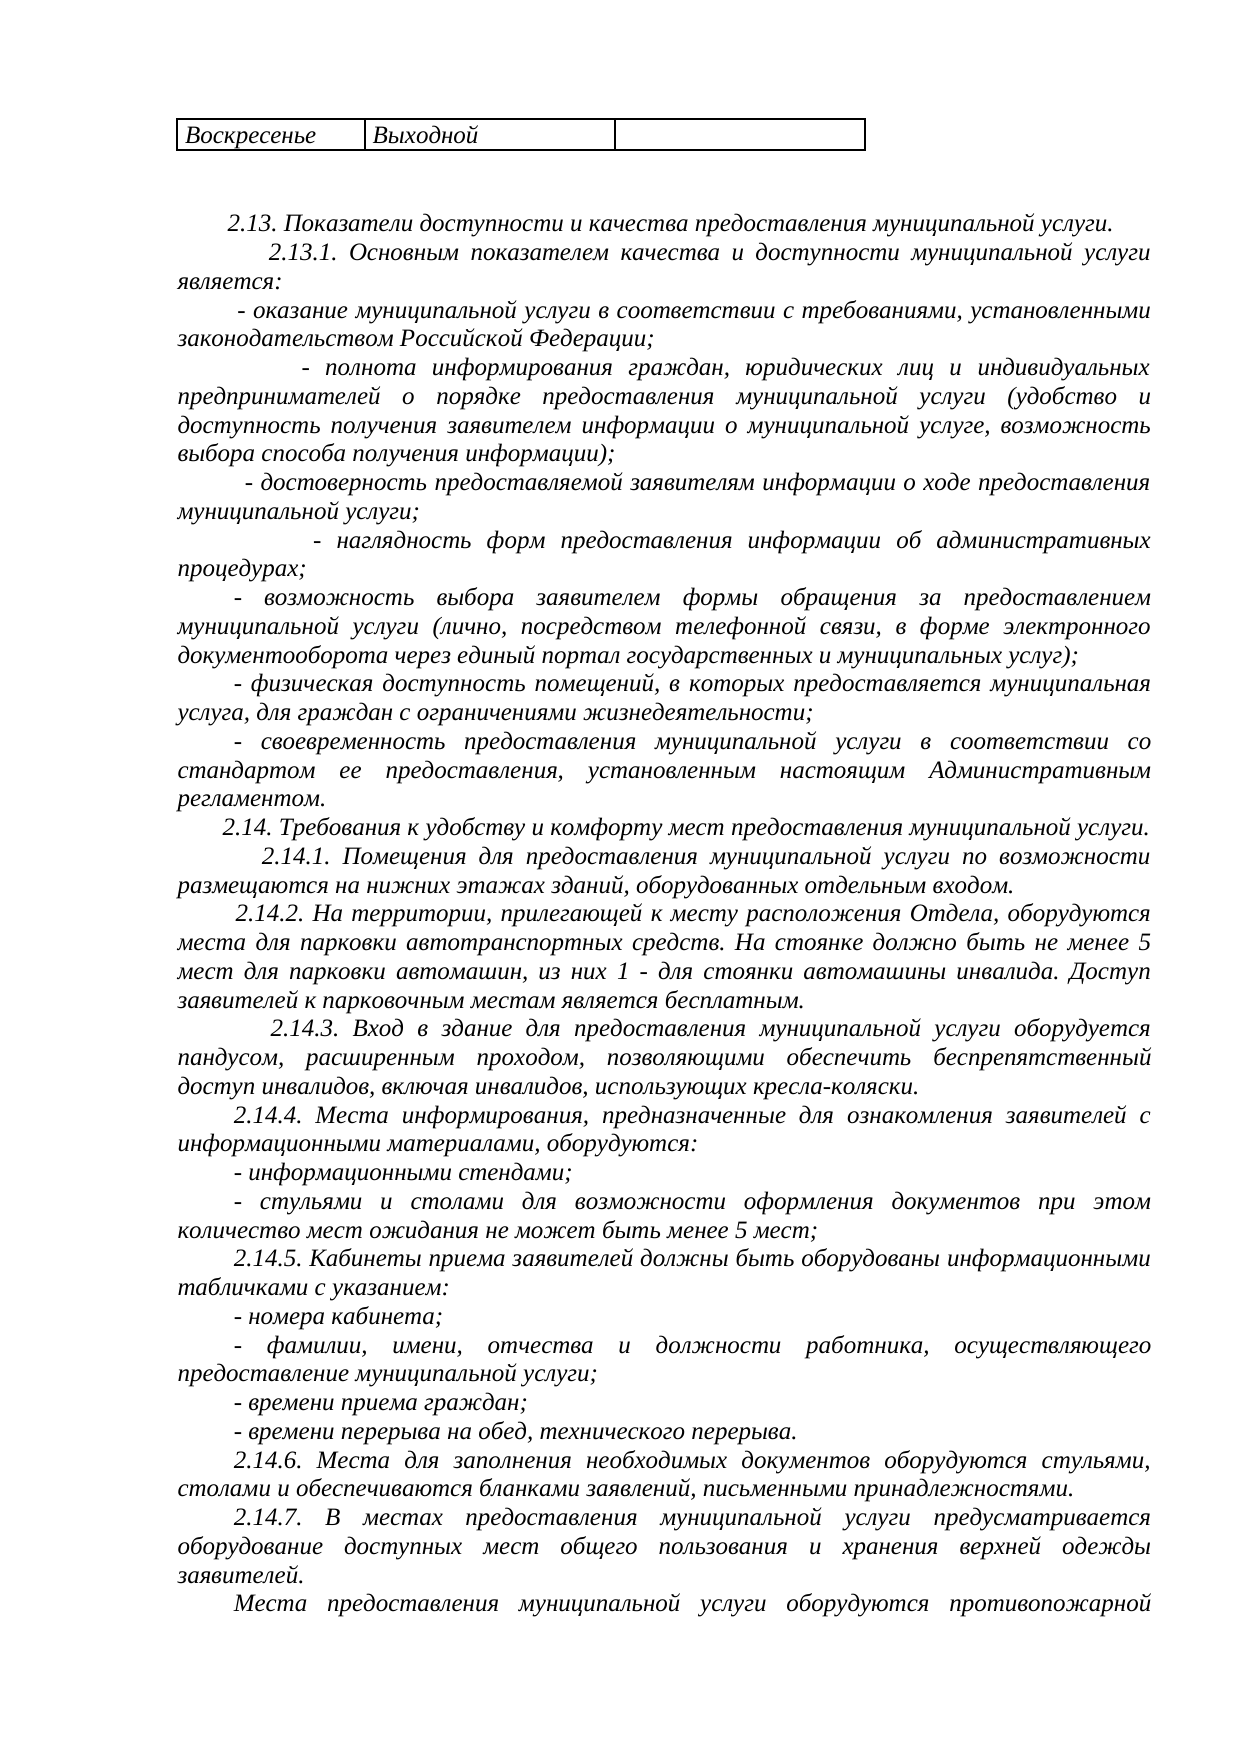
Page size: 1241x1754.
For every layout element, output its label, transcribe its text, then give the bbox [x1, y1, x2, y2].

table_cell [616, 120, 864, 149]
text 2.14.7. В местах предоставления муниципальной услуги предусматривается оборудование доступных мест общего пользования и хранения верхней одежды заявителей. [177, 1502, 1152, 1588]
text - оказание муниципальной услуги в соответствии с требованиями, установленными законодательством Российской Федерации; [177, 295, 1152, 352]
text 2.14.2. На территории, прилегающей к месту расположения Отдела, оборудуются места для парковки автотранспортных средств. На стоянке должно быть не менее 5 мест для парковки автомашин, из них 1 - для стоянки автомашины инвалида. Доступ заявителей к парковочным местам является бесплатным. [177, 898, 1152, 1013]
text 2.14.5. Кабинеты приема заявителей должны быть оборудованы информационными табличками с указанием: [177, 1243, 1152, 1301]
text 2.14. Требования к удобству и комфорту мест предоставления муниципальной услуги. [177, 812, 1152, 841]
text 2.14.3. Вход в здание для предоставления муниципальной услуги оборудуется пандусом, расширенным проходом, позволяющими обеспечить беспрепятственный доступ инвалидов, включая инвалидов, использующих кресла-коляски. [177, 1013, 1152, 1100]
text 2.14.4. Места информирования, предназначенные для ознакомления заявителей с информационными материалами, оборудуются: [177, 1100, 1152, 1157]
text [177, 1588, 1152, 1617]
text - информационными стендами; [177, 1157, 1152, 1186]
text 2.14.1. Помещения для предоставления муниципальной услуги по возможности размещаются на нижних этажах зданий, оборудованных отдельным входом. [177, 841, 1152, 898]
text - возможность выбора заявителем формы обращения за предоставлением муниципальной услуги (лично, посредством телефонной связи, в форме электронного документооборота через единый портал государственных и муниципальных услуг); [177, 582, 1152, 668]
text 2.13.1. Основным показателем качества и доступности муниципальной услуги является: [177, 237, 1152, 295]
text - достоверность предоставляемой заявителям информации о ходе предоставления муниципальной услуги; [177, 467, 1152, 525]
table_cell Воскресенье [178, 120, 364, 149]
text 2.13. Показатели доступности и качества предоставления муниципальной услуги. [177, 208, 1152, 237]
text - времени перерыва на обед, технического перерыва. [177, 1416, 1152, 1445]
table_cell Выходной [366, 120, 614, 149]
text - своевременность предоставления муниципальной услуги в соответствии со стандартом ее предоставления, установленным настоящим Административным регламентом. [177, 726, 1152, 812]
text - физическая доступность помещений, в которых предоставляется муниципальная услуга, для граждан с ограничениями жизнедеятельности; [177, 668, 1152, 726]
text - стульями и столами для возможности оформления документов при этом количество мест ожидания не может быть менее 5 мест; [177, 1186, 1152, 1243]
text - наглядность форм предоставления информации об административных процедурах; [177, 525, 1152, 582]
text - полнота информирования граждан, юридических лиц и индивидуальных предпринимателей о порядке предоставления муниципальной услуги (удобство и доступность получения заявителем информации о муниципальной услуге, возможность выбора способа получения информации); [177, 352, 1152, 467]
text 2.14.6. Места для заполнения необходимых документов оборудуются стульями, столами и обеспечиваются бланками заявлений, письменными принадлежностями. [177, 1445, 1152, 1502]
text - фамилии, имени, отчества и должности работника, осуществляющего предоставление муниципальной услуги; [177, 1330, 1152, 1387]
text - номера кабинета; [177, 1301, 1152, 1330]
text - времени приема граждан; [177, 1387, 1152, 1416]
